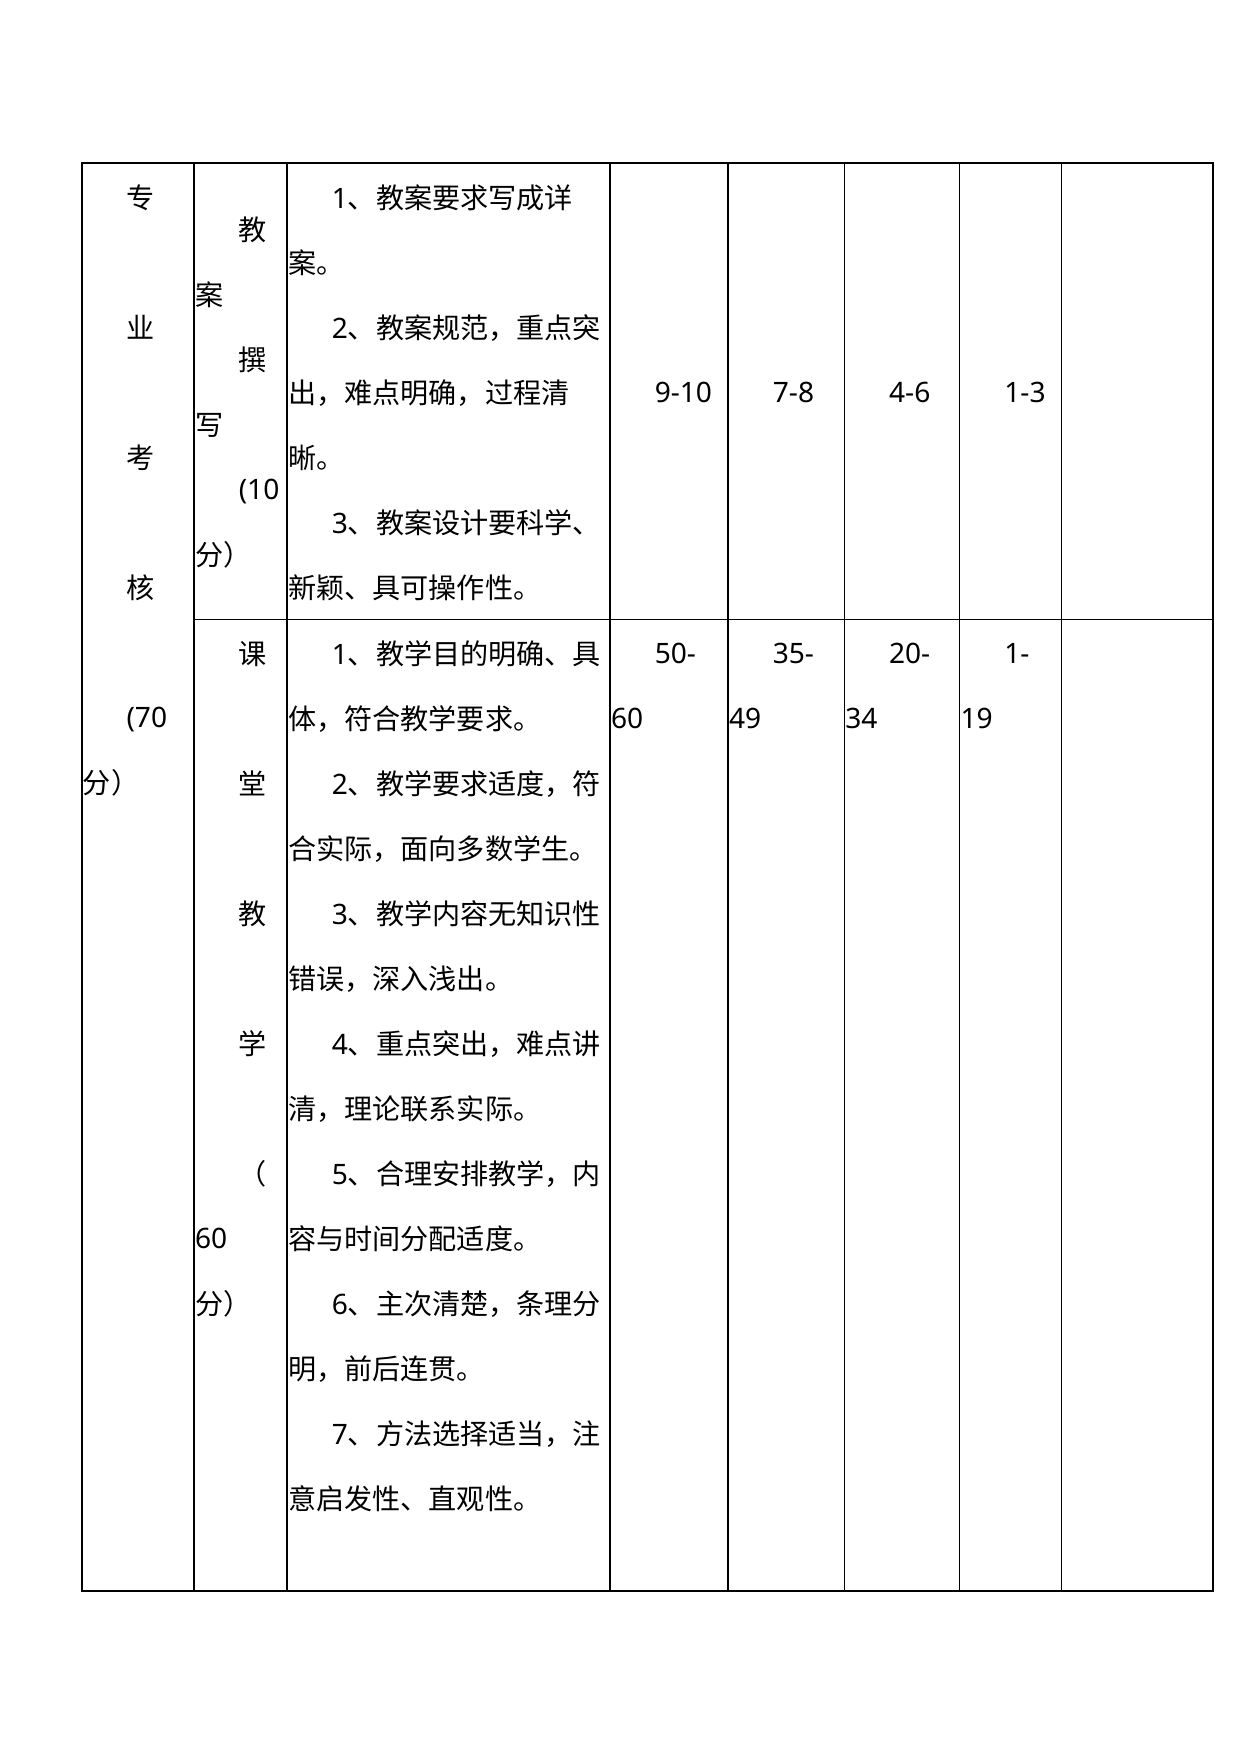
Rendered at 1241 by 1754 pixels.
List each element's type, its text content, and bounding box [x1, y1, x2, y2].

table_cell 课 堂 教 学 （60分） [195, 620, 286, 1590]
table_cell 50-60 [611, 620, 727, 1590]
table_cell 1、教案要求写成详案。 2、教案规范，重点突出，难点明确，过程清晰。 3、教案设计要科学、新颖、具可操作性。 [288, 164, 609, 618]
table_cell [1062, 164, 1212, 618]
table_cell 35-49 [729, 620, 844, 1590]
table_cell 教案 撰写 (10分） [195, 164, 286, 618]
table_cell 7-8 [729, 164, 844, 618]
table_cell 1-3 [960, 164, 1061, 618]
table_cell 4-6 [845, 164, 959, 618]
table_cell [288, 620, 609, 1590]
table_cell 20-34 [845, 620, 959, 1590]
table_cell 专 业 考 核 (70分） [83, 164, 193, 1590]
table_cell [1062, 620, 1212, 1590]
table_cell 1-19 [960, 620, 1061, 1590]
table_cell 9-10 [611, 164, 727, 618]
